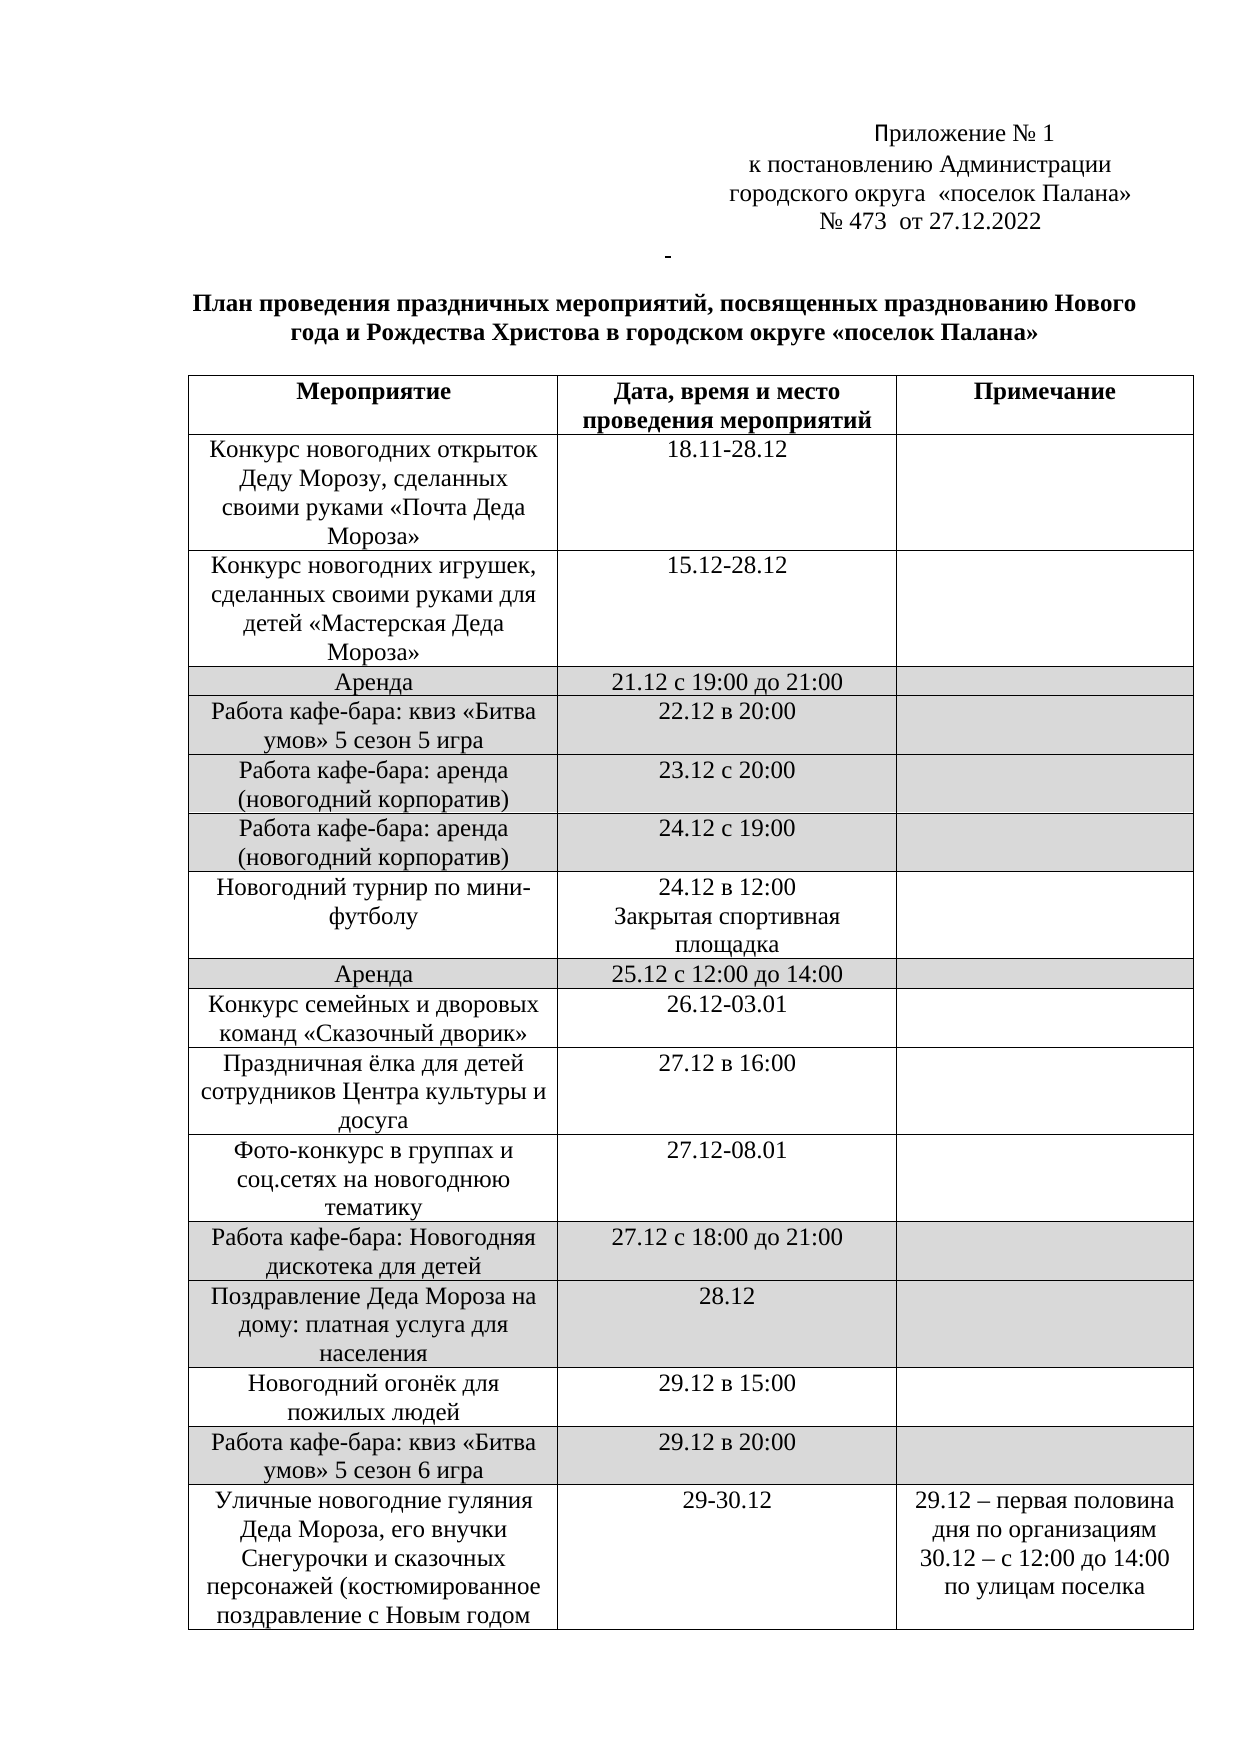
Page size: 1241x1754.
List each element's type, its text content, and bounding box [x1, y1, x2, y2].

table_cell Конкурс новогодних игрушек, сделанных своими руками для детей «Мастерская Деда Мороза» [189, 551, 557, 666]
table_cell [897, 696, 1193, 754]
table_cell 28.12 [558, 1281, 896, 1367]
table_cell [897, 755, 1193, 812]
table_cell 22.12 в 20:00 [558, 696, 896, 754]
table_cell Работа кафе-бара: Новогодняя дискотека для детей [189, 1222, 557, 1280]
table_cell [897, 1135, 1193, 1221]
table_cell [897, 989, 1193, 1047]
table_cell [897, 1048, 1193, 1134]
table_cell 25.12 с 12:00 до 14:00 [558, 959, 896, 988]
text План проведения праздничных мероприятий, посвященных празднованию Нового года и Рождества Христова в городском округе «поселок Палана» [177, 288, 1152, 346]
table_header Мероприятие [189, 376, 557, 433]
table_header Дата, время и место проведения мероприятий [558, 376, 896, 433]
table_cell 29.12 в 15:00 [558, 1368, 896, 1426]
table_cell [897, 435, 1193, 549]
table_cell Конкурс новогодних открыток Деду Морозу, сделанных своими руками «Почта Деда Мороза» [189, 435, 557, 549]
table_cell [897, 667, 1193, 695]
table_cell Фото-конкурс в группах и соц.сетях на новогоднюю тематику [189, 1135, 557, 1221]
table_cell [897, 1368, 1193, 1426]
table_cell [897, 814, 1193, 871]
table_cell 27.12-08.01 [558, 1135, 896, 1221]
table_cell [897, 1281, 1193, 1367]
table_cell 27.12 с 18:00 до 21:00 [558, 1222, 896, 1280]
table_cell 24.12 в 12:00 Закрытая спортивная площадка [558, 872, 896, 958]
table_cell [897, 1485, 1193, 1629]
table_cell [897, 1222, 1193, 1280]
table_cell [897, 959, 1193, 988]
table_cell Работа кафе-бара: аренда (новогодний корпоратив) [189, 814, 557, 871]
table_header Примечание [897, 376, 1193, 433]
table_cell 21.12 с 19:00 до 21:00 [558, 667, 896, 695]
table_cell [897, 551, 1193, 666]
table_cell Аренда [189, 959, 557, 988]
table_cell 29.12 в 20:00 [558, 1427, 896, 1484]
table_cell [189, 1485, 557, 1629]
table_cell 18.11-28.12 [558, 435, 896, 549]
text к постановлению Администрации городского округа «поселок Палана» [709, 149, 1152, 206]
table_cell [897, 872, 1193, 958]
table_cell 26.12-03.01 [558, 989, 896, 1047]
table_cell 24.12 с 19:00 [558, 814, 896, 871]
text Приложение № 1 [177, 118, 1152, 149]
table_cell Работа кафе-бара: квиз «Битва умов» 5 сезон 5 игра [189, 696, 557, 754]
table_cell [897, 1427, 1193, 1484]
table_cell 23.12 с 20:00 [558, 755, 896, 812]
table_cell Работа кафе-бара: аренда (новогодний корпоратив) [189, 755, 557, 812]
table_cell Аренда [189, 667, 557, 695]
table_cell 29-30.12 [558, 1485, 896, 1629]
table_cell Конкурс семейных и дворовых команд «Сказочный дворик» [189, 989, 557, 1047]
table_cell Праздничная ёлка для детей сотрудников Центра культуры и досуга [189, 1048, 557, 1134]
table_cell Поздравление Деда Мороза на дому: платная услуга для населения [189, 1281, 557, 1367]
table_cell 27.12 в 16:00 [558, 1048, 896, 1134]
table_cell Работа кафе-бара: квиз «Битва умов» 5 сезон 6 игра [189, 1427, 557, 1484]
table_cell 15.12-28.12 [558, 551, 896, 666]
table_cell Новогодний турнир по мини-футболу [189, 872, 557, 958]
text № 473 от 27.12.2022 [709, 206, 1152, 235]
table_cell Новогодний огонёк для пожилых людей [189, 1368, 557, 1426]
